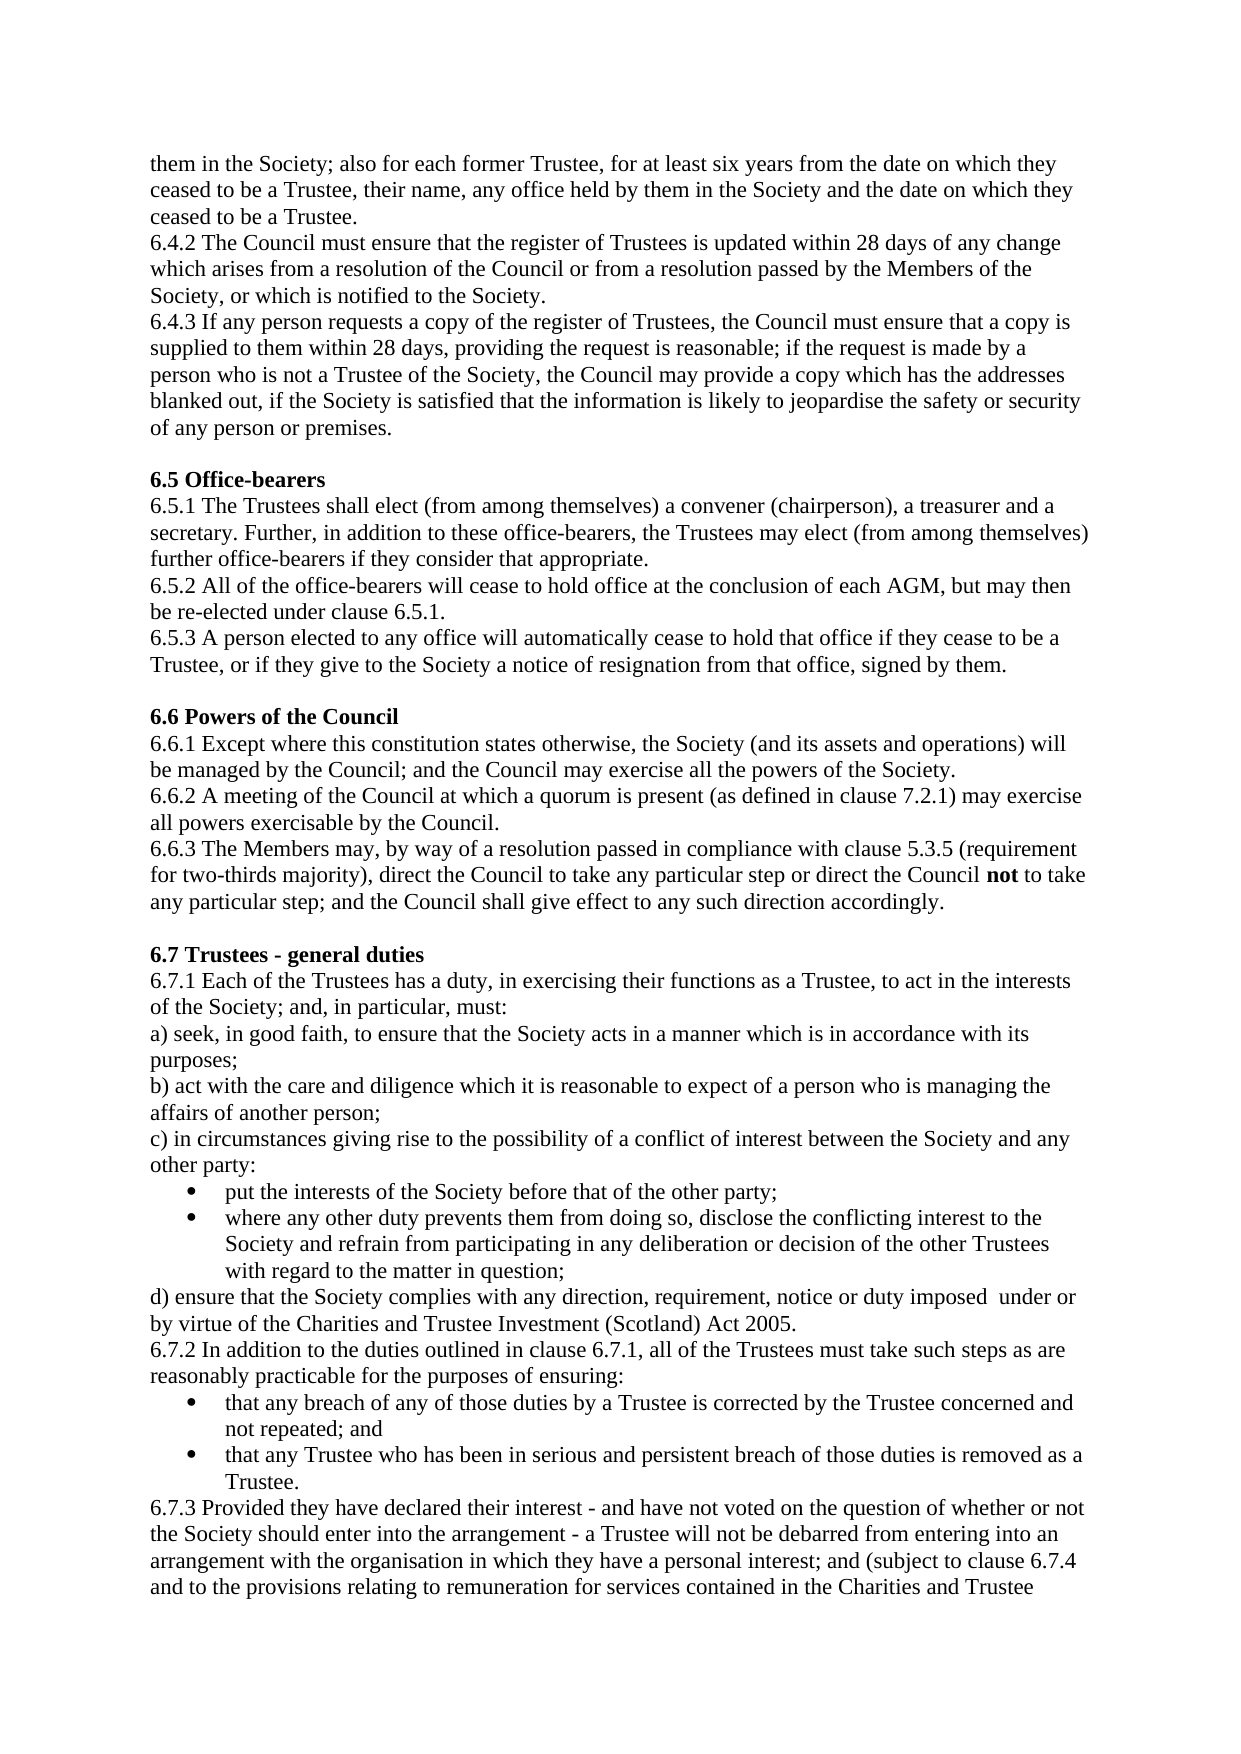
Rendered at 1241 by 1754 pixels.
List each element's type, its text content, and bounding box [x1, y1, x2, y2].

list 6.7 Trustees - general duties [150, 941, 1090, 967]
list 6.7.1 Each of the Trustees has a duty, in exercising their functions as a Trustee, to act in the interests of the Society; and, in particular, must: [150, 967, 1090, 1020]
list where any other duty prevents them from doing so, disclose the conflicting interest to the Society and refrain from participating in any deliberation or decision of the other Trustees with regard to the matter in question; [187, 1204, 1090, 1283]
list 6.6.2 A meeting of the Council at which a quorum is present (as defined in clause 7.2.1) may exercise all powers exercisable by the Council. [150, 782, 1090, 835]
list d) ensure that the Society complies with any direction, requirement, notice or duty imposed under or by virtue of the Charities and Trustee Investment (Scotland) Act 2005. [150, 1283, 1090, 1336]
list 6.7.2 In addition to the duties outlined in clause 6.7.1, all of the Trustees must take such steps as are reasonably practicable for the purposes of ensuring: [150, 1336, 1090, 1389]
list 6.5 Office-bearers [150, 466, 1090, 493]
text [150, 150, 1090, 229]
list a) seek, in good faith, to ensure that the Society acts in a manner which is in accordance with its purposes; [150, 1020, 1090, 1072]
list c) in circumstances giving rise to the possibility of a conflict of interest between the Society and any other party: [150, 1125, 1090, 1178]
list 6.5.1 The Trustees shall elect (from among themselves) a convener (chairperson), a treasurer and a secretary. Further, in addition to these office-bearers, the Trustees may elect (from among themselves) further office-bearers if they consider that appropriate. [150, 493, 1090, 572]
list put the interests of the Society before that of the other party; [187, 1178, 1090, 1204]
list that any Trustee who has been in serious and persistent breach of those duties is removed as a Trustee. [187, 1441, 1090, 1494]
list 6.4.3 If any person requests a copy of the register of Trustees, the Council must ensure that a copy is supplied to them within 28 days, providing the request is reasonable; if the request is made by a person who is not a Trustee of the Society, the Council may provide a copy which has the addresses blanked out, if the Society is satisfied that the information is likely to jeopardise the safety or security of any person or premises. [150, 308, 1090, 440]
list 6.6.1 Except where this constitution states otherwise, the Society (and its assets and operations) will be managed by the Council; and the Council may exercise all the powers of the Society. [150, 730, 1090, 782]
list 6.4.2 The Council must ensure that the register of Trustees is updated within 28 days of any change which arises from a resolution of the Council or from a resolution passed by the Members of the Society, or which is notified to the Society. [150, 229, 1090, 308]
list 6.6 Powers of the Council [150, 703, 1090, 730]
list 6.5.2 All of the office-bearers will cease to hold office at the conclusion of each AGM, but may then be re-elected under clause 6.5.1. [150, 572, 1090, 624]
list 6.5.3 A person elected to any office will automatically cease to hold that office if they cease to be a Trustee, or if they give to the Society a notice of resignation from that office, signed by them. [150, 624, 1090, 677]
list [150, 1494, 1090, 1599]
list that any breach of any of those duties by a Trustee is corrected by the Trustee concerned and not repeated; and [187, 1389, 1090, 1441]
list 6.6.3 The Members may, by way of a resolution passed in compliance with clause 5.3.5 (requirement for two-thirds majority), direct the Council to take any particular step or direct the Council not to take any particular step; and the Council shall give effect to any such direction accordingly. [150, 835, 1090, 914]
list b) act with the care and diligence which it is reasonable to expect of a person who is managing the affairs of another person; [150, 1072, 1090, 1125]
